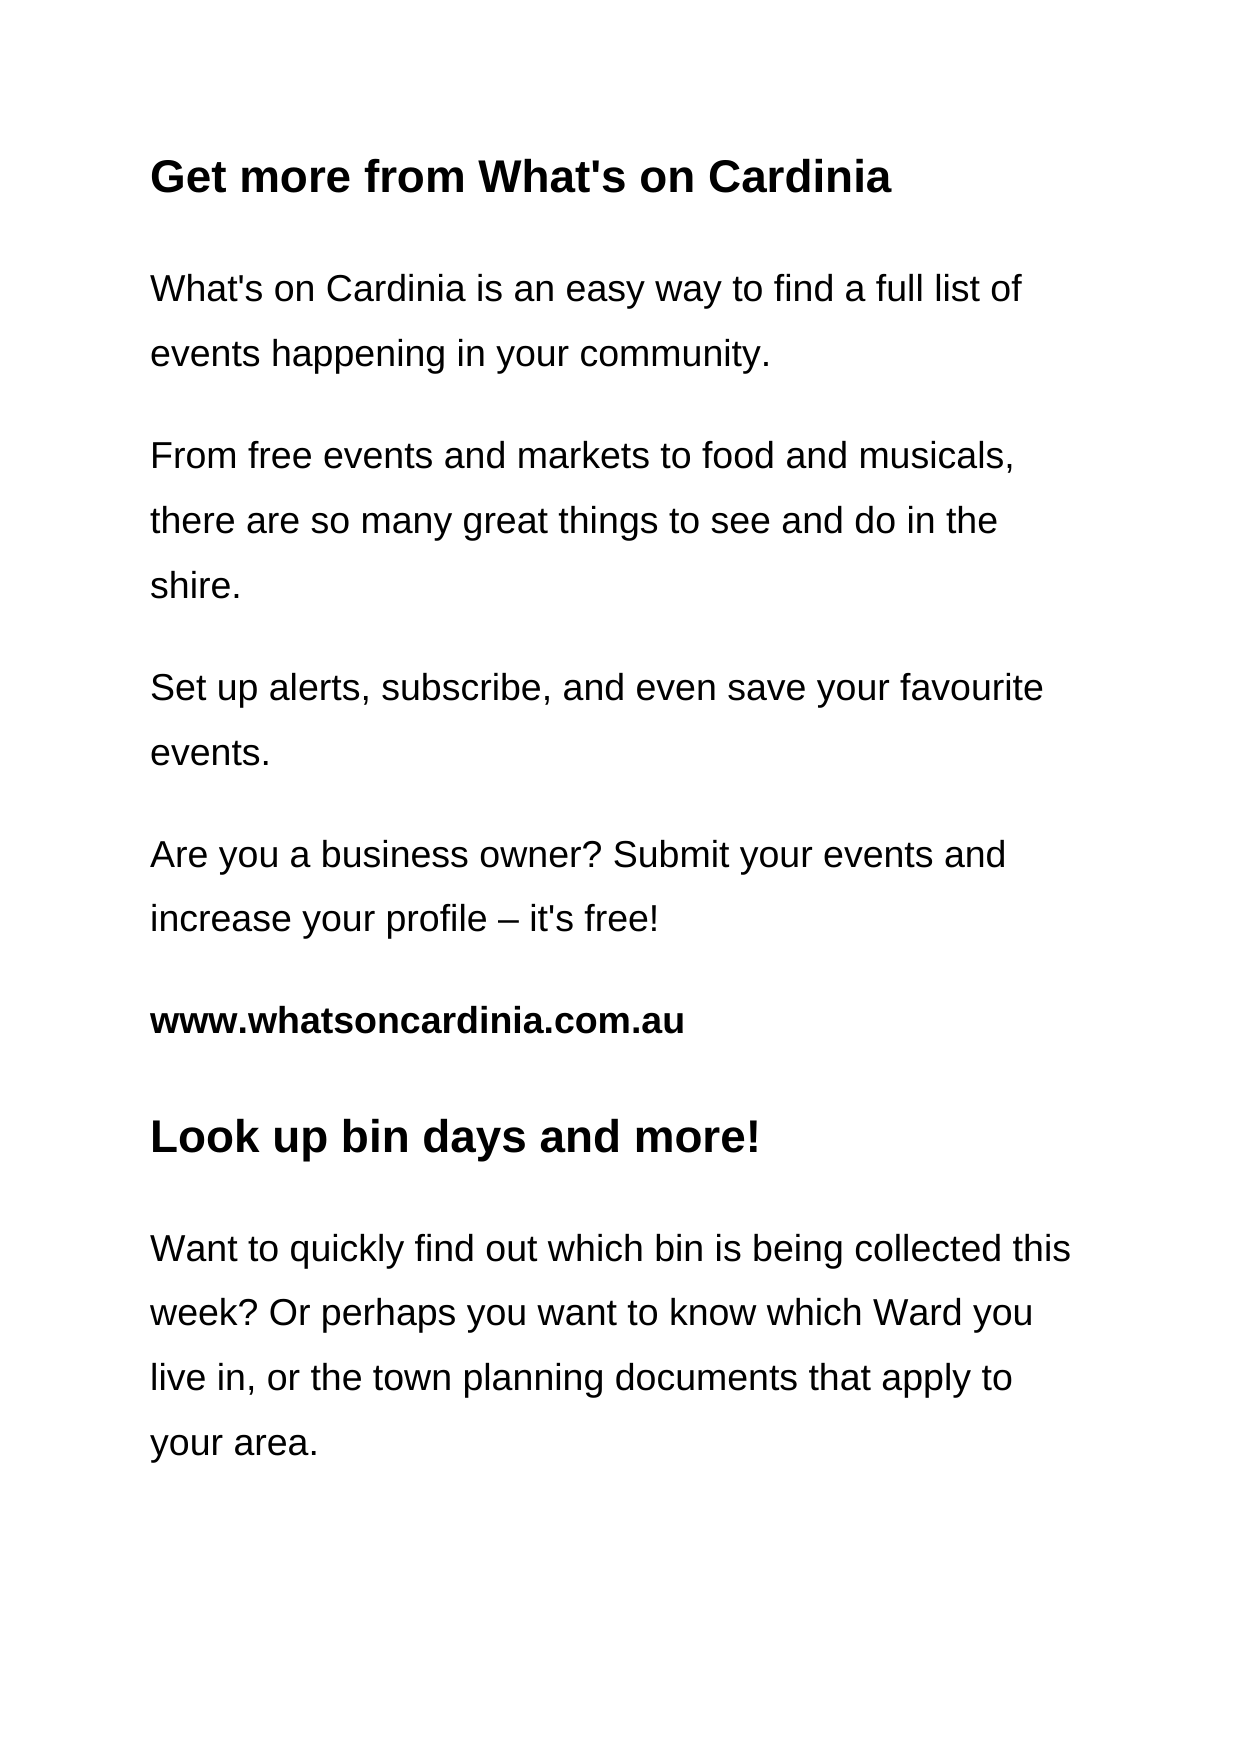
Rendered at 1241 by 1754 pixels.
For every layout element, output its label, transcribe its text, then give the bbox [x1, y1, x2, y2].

text www.whatsoncardinia.com.au [150, 999, 1090, 1042]
text Want to quickly find out which bin is being collected this week? Or perhaps you want to know which Ward you live in, or the town planning documents that apply to your area. [150, 1226, 1090, 1463]
text Are you a business owner? Submit your events and increase your profile – it's free! [150, 832, 1090, 940]
subtitle Get more from What's on Cardinia [150, 150, 1090, 203]
text Set up alerts, subscribe, and even save your favourite events. [150, 665, 1090, 773]
text From free events and markets to food and musicals, there are so many great things to see and do in the shire. [150, 433, 1090, 606]
text What's on Cardinia is an easy way to find a full list of events happening in your community. [150, 267, 1090, 374]
subtitle Look up bin days and more! [150, 1109, 1090, 1162]
